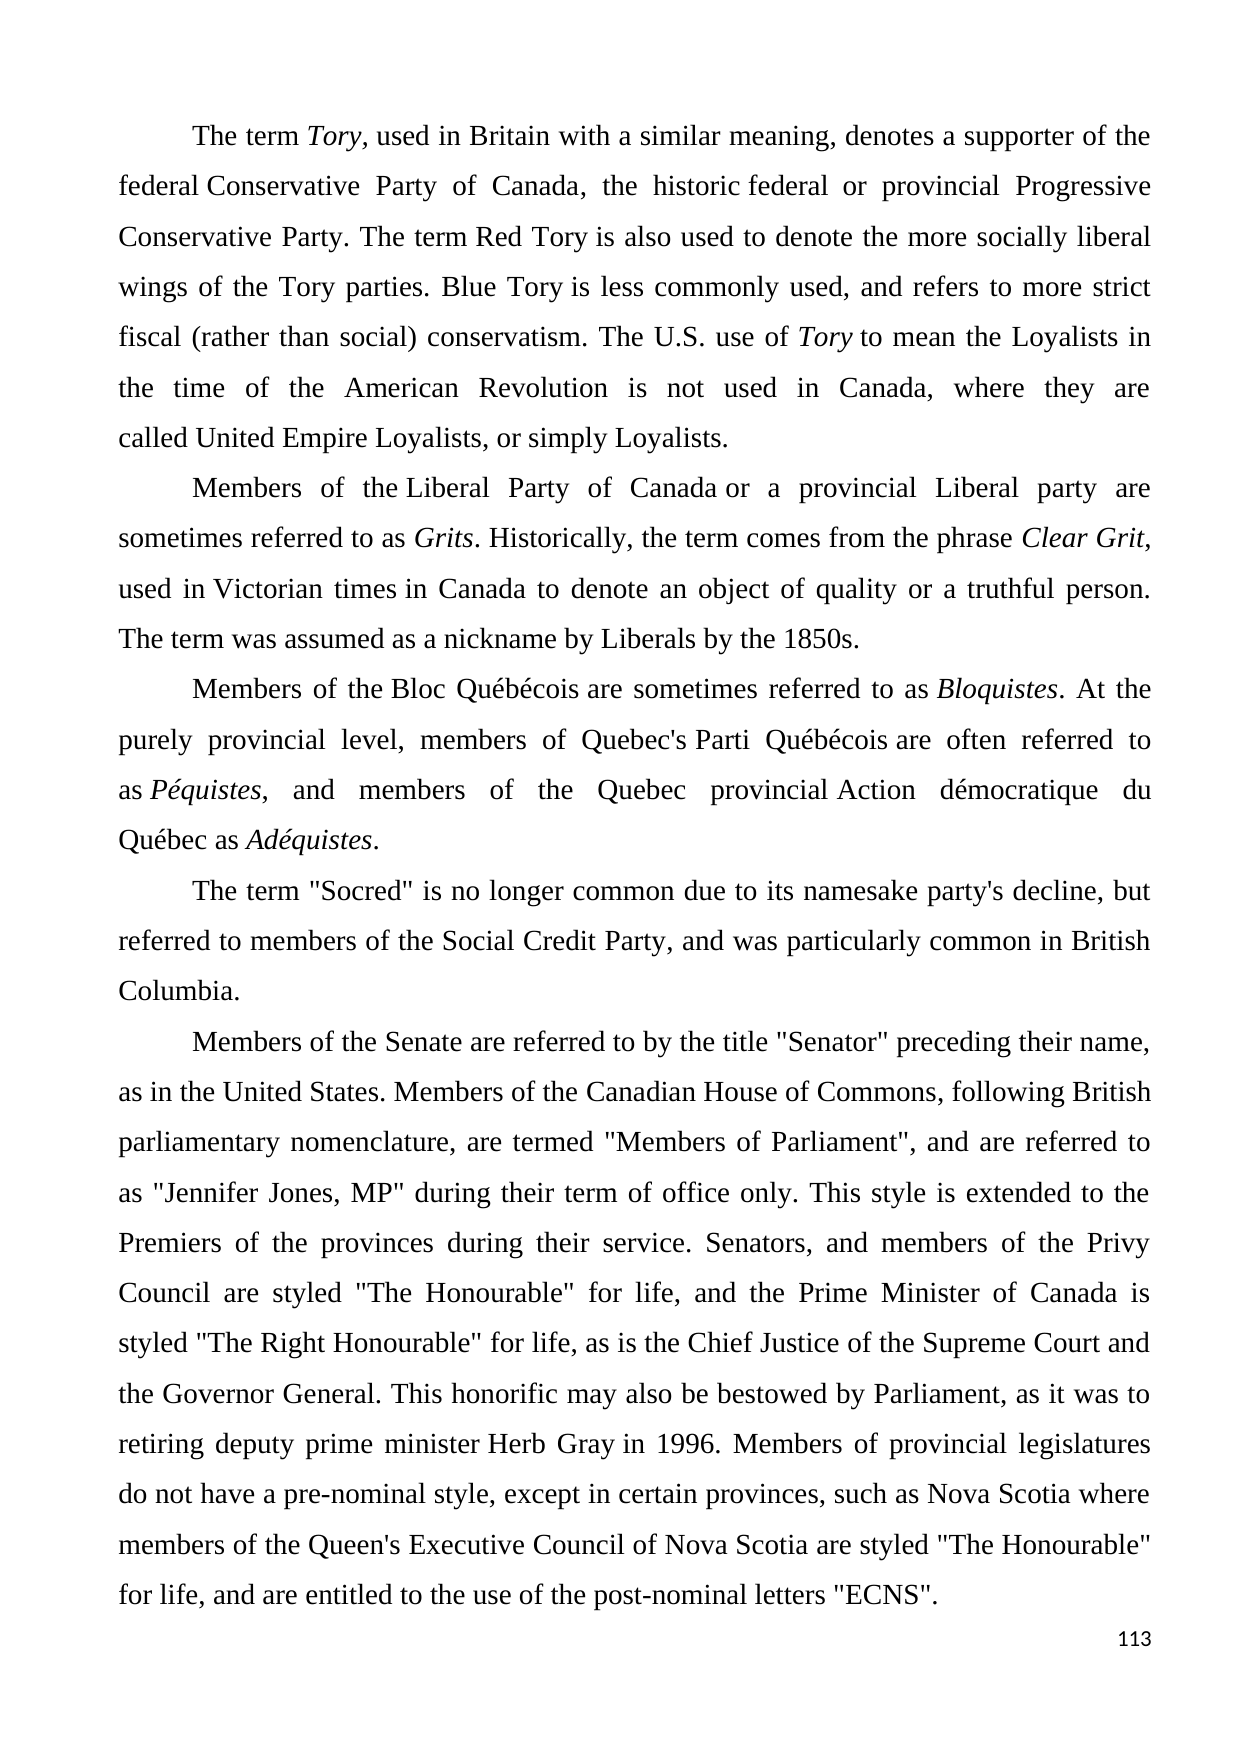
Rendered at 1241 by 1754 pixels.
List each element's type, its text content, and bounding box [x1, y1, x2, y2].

text The term "Socred" is no longer common due to its namesake party's decline, but referred to members of the Social Credit Party, and was particularly common in British Columbia. [118, 873, 1152, 1007]
text The term Tory, used in Britain with a similar meaning, denotes a supporter of the federal Conservative Party of Canada, the historic federal or provincial Progressive Conservative Party. The term Red Tory is also used to denote the more socially liberal wings of the Tory parties. Blue Tory is less commonly used, and refers to more strict fiscal (rather than social) conservatism. The U.S. use of Tory to mean the Loyalists in the time of the American Revolution is not used in Canada, where they are called United Empire Loyalists, or simply Loyalists. [118, 118, 1152, 453]
text Members of the Liberal Party of Canada or a provincial Liberal party are sometimes referred to as Grits. Historically, the term comes from the phrase Clear Grit, used in Victorian times in Canada to denote an object of quality or a truthful person. The term was assumed as a nickname by Liberals by the 1850s. [118, 470, 1152, 655]
text Members of the Bloc Québécois are sometimes referred to as Bloquistes. At the purely provincial level, members of Quebec's Parti Québécois are often referred to as Péquistes, and members of the Quebec provincial Action démocratique du Québec as Adéquistes. [118, 672, 1152, 856]
text Members of the Senate are referred to by the title "Senator" preceding their name, as in the United States. Members of the Canadian House of Commons, following British parliamentary nomenclature, are termed "Members of Parliament", and are referred to as "Jennifer Jones, MP" during their term of office only. This style is extended to the Premiers of the provinces during their service. Senators, and members of the Privy Council are styled "The Honourable" for life, and the Prime Minister of Canada is styled "The Right Honourable" for life, as is the Chief Justice of the Supreme Court and the Governor General. This honorific may also be bestowed by Parliament, as it was to retiring deputy prime minister Herb Gray in 1996. Members of provincial legislatures do not have a pre-nominal style, except in certain provinces, such as Nova Scotia where members of the Queen's Executive Council of Nova Scotia are styled "The Honourable" for life, and are entitled to the use of the post-nominal letters "ECNS". [118, 1024, 1152, 1611]
